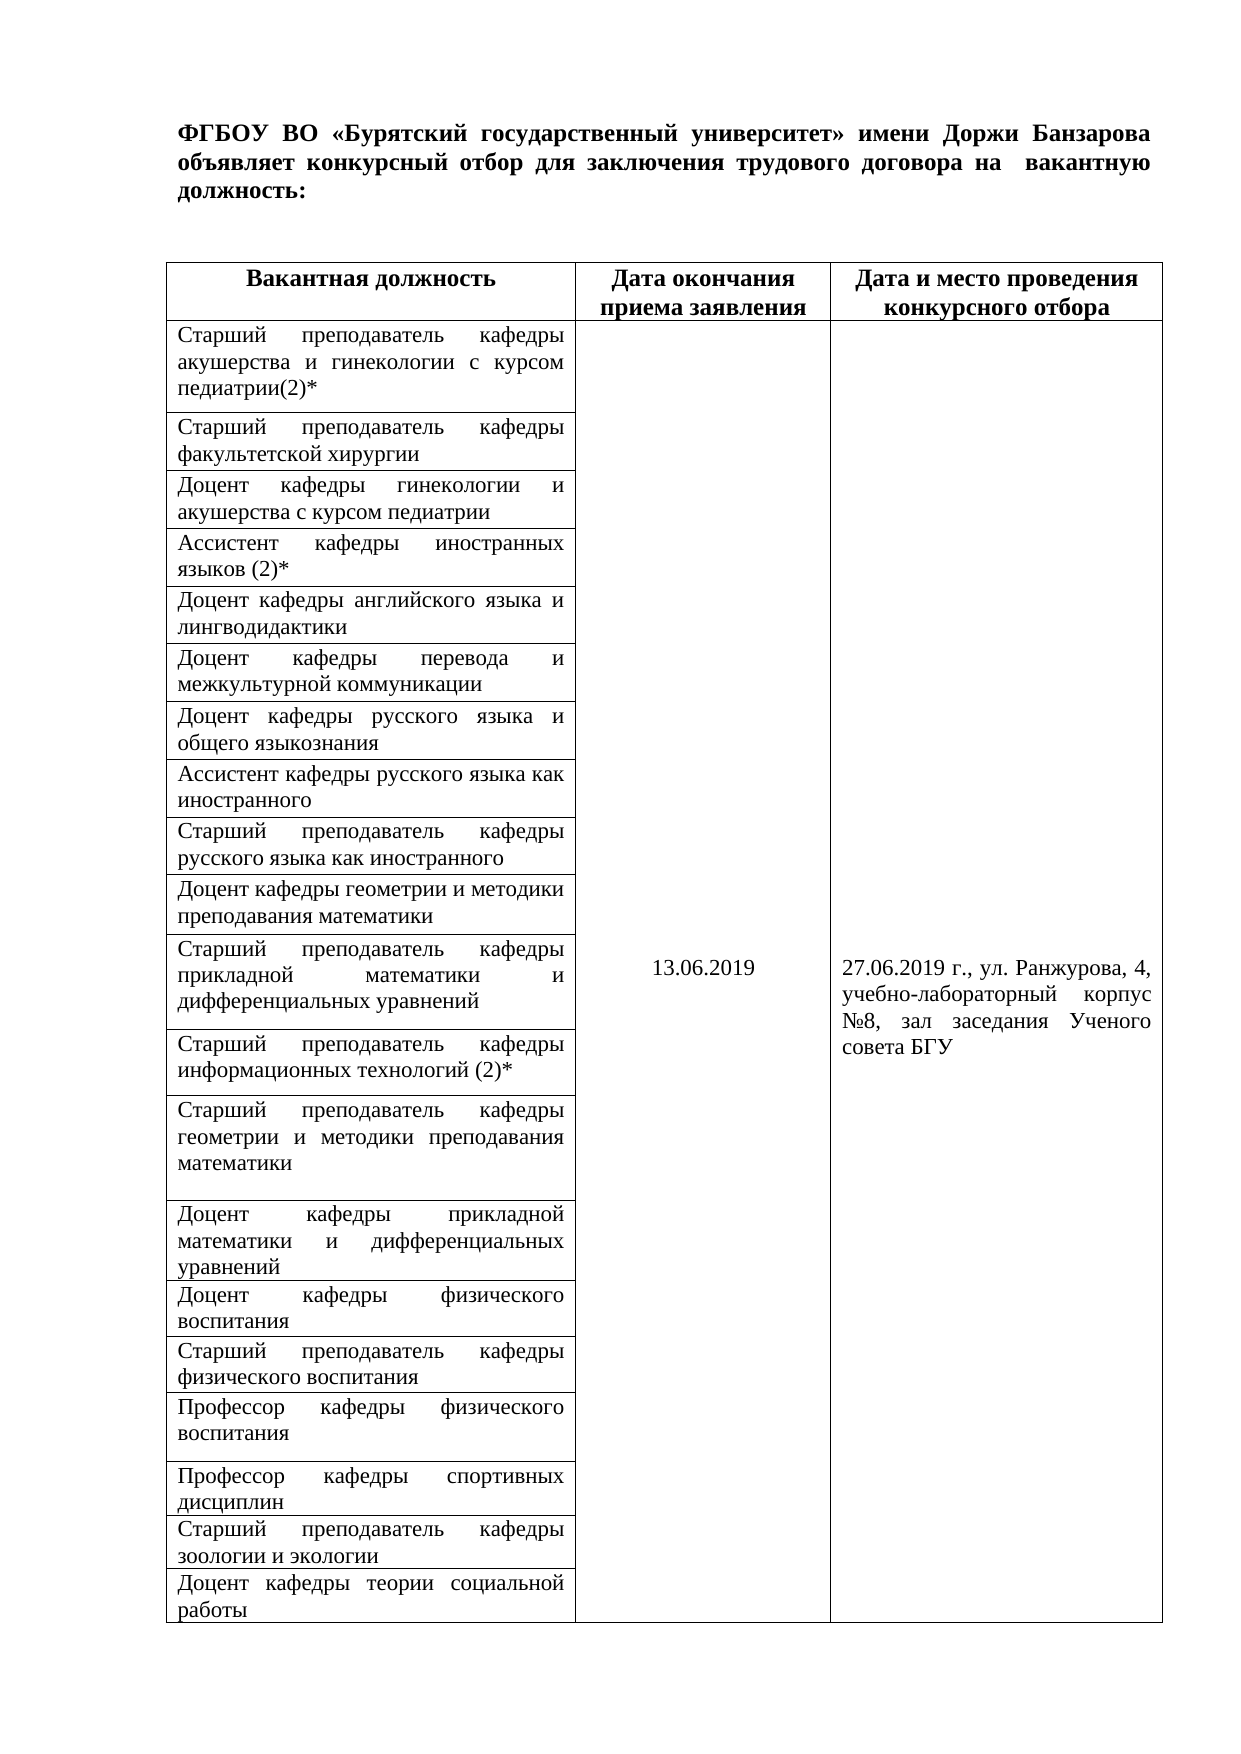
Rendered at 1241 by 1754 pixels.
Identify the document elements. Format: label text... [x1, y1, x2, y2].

table_cell Доцент кафедры английского языка и лингводидактики [167, 587, 575, 643]
table_header Вакантная должность [167, 263, 575, 320]
table_cell Доцент кафедры прикладной математики и дифференциальных уравнений [167, 1201, 575, 1279]
table_cell Старший преподаватель кафедры зоологии и экологии [167, 1516, 575, 1568]
text ФГБОУ ВО «Бурятский государственный университет» имени Доржи Банзарова объявляет конкурсный отбор для заключения трудового договора на вакантную должность: [177, 118, 1152, 204]
table_cell Доцент кафедры русского языка и общего языкознания [167, 702, 575, 759]
table_cell Старший преподаватель кафедры геометрии и методики преподавания математики [167, 1096, 575, 1199]
table_header Дата окончания приема заявления [576, 263, 830, 320]
table_cell Профессор кафедры физического воспитания [167, 1393, 575, 1461]
table_cell Старший преподаватель кафедры факультетской хирургии [167, 413, 575, 470]
table_cell 27.06.2019 г., ул. Ранжурова, 4, учебно-лабораторный корпус №8, зал заседания Ученого совета БГУ [831, 321, 1162, 1622]
table_cell Профессор кафедры спортивных дисциплин [167, 1462, 575, 1514]
table_cell Старший преподаватель кафедры русского языка как иностранного [167, 818, 575, 874]
table_cell Старший преподаватель кафедры прикладной математики и дифференциальных уравнений [167, 935, 575, 1029]
table_cell Старший преподаватель кафедры физического воспитания [167, 1337, 575, 1392]
table_cell Доцент кафедры гинекологии и акушерства с курсом педиатрии [167, 471, 575, 528]
table_cell Доцент кафедры физического воспитания [167, 1281, 575, 1336]
table_cell Доцент кафедры теории социальной работы [167, 1569, 575, 1622]
table_cell Доцент кафедры перевода и межкультурной коммуникации [167, 644, 575, 701]
table_cell Ассистент кафедры иностранных языков (2)* [167, 529, 575, 586]
table_cell Старший преподаватель кафедры акушерства и гинекологии с курсом педиатрии(2)* [167, 321, 575, 412]
table_cell 13.06.2019 [576, 321, 830, 1622]
table_header Дата и место проведения конкурсного отбора [831, 263, 1162, 320]
table_cell Старший преподаватель кафедры информационных технологий (2)* [167, 1030, 575, 1095]
table_cell Доцент кафедры геометрии и методики преподавания математики [167, 875, 575, 934]
table_cell Ассистент кафедры русского языка как иностранного [167, 760, 575, 817]
